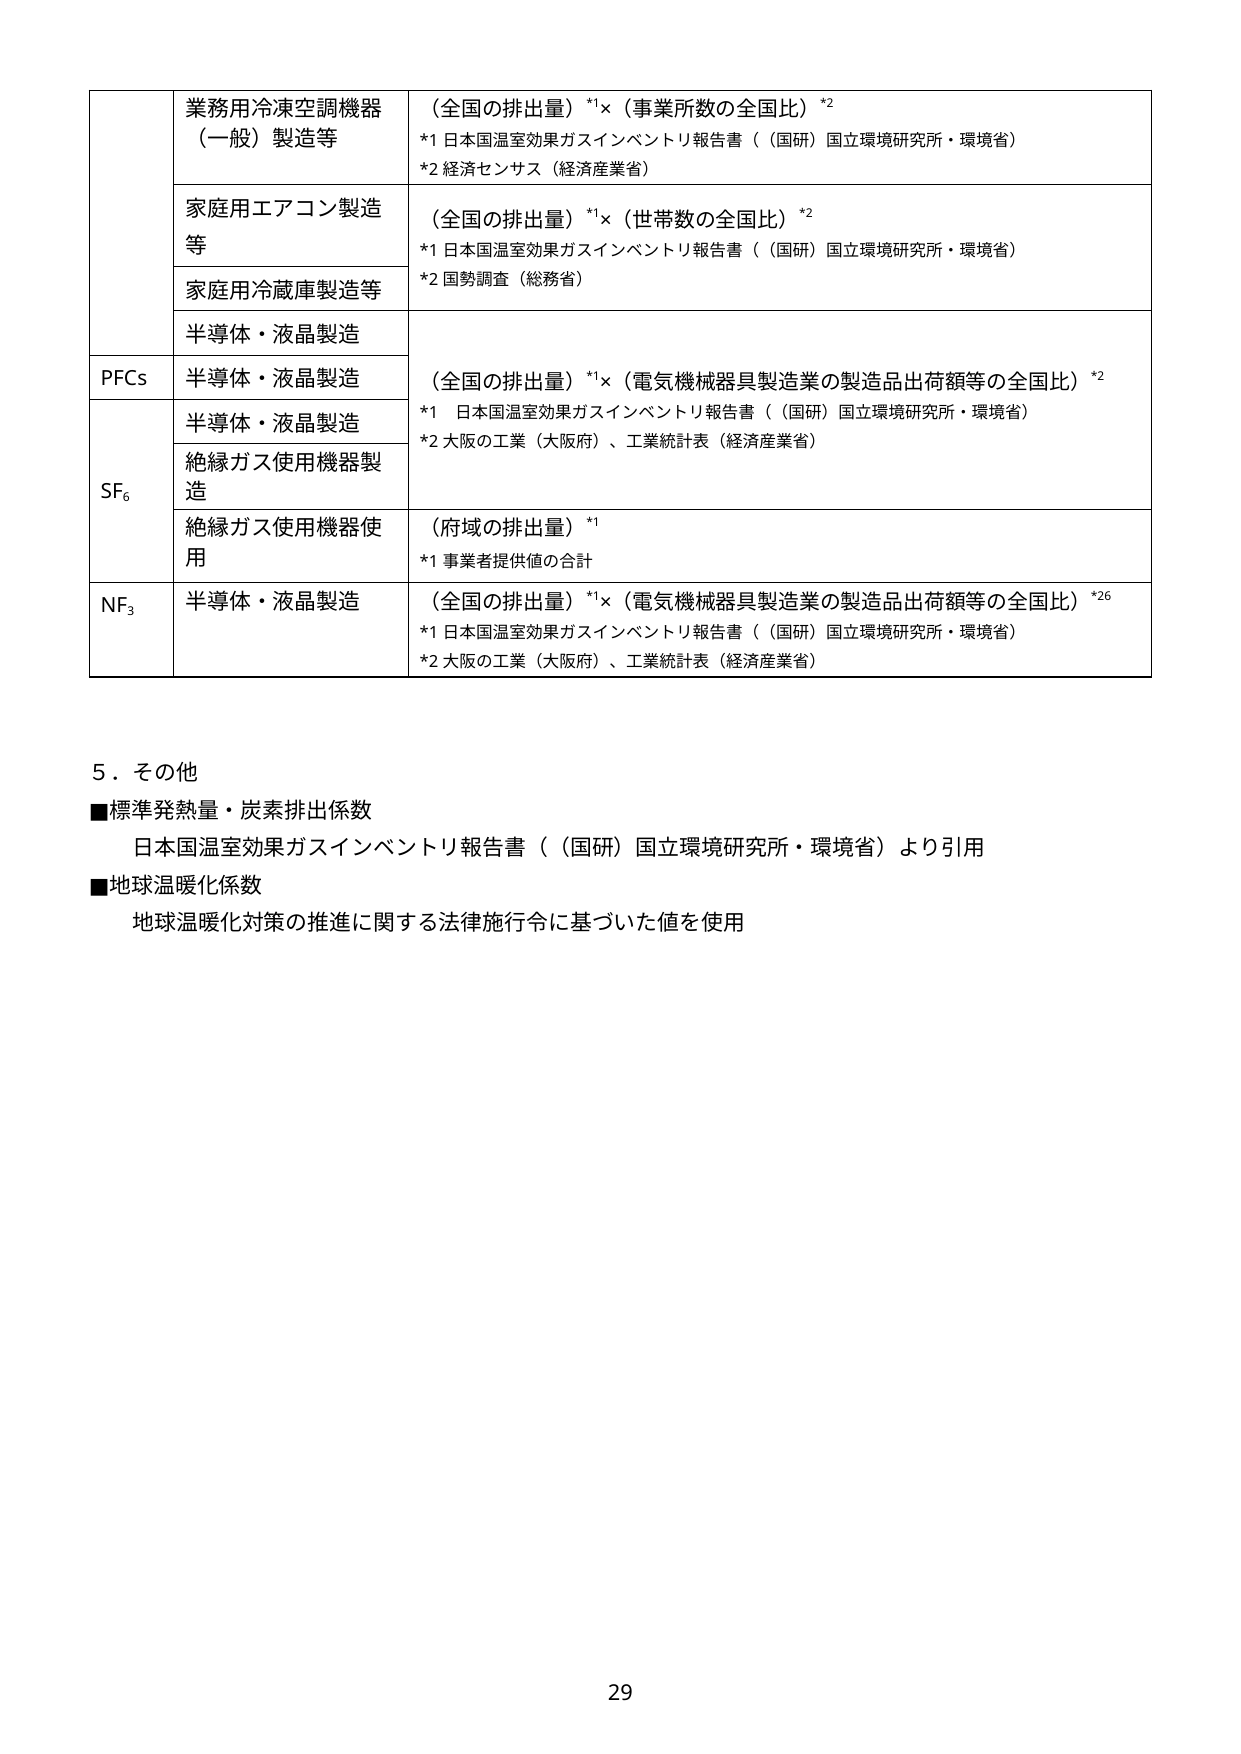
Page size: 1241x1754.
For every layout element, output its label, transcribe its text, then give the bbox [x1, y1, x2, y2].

table_cell 半導体・液晶製造 [174, 311, 408, 354]
table_cell （全国の排出量）*1×（電気機械器具製造業の製造品出荷額等の全国比）*26 *1 日本国温室効果ガスインベントリ報告書（（国研）国立環境研究所・環境省） *2 大阪の工業（大阪府）、工業統計表（経済産業省） [409, 583, 1151, 676]
table_cell 半導体・液晶製造 [174, 356, 408, 399]
text 地球温暖化対策の推進に関する法律施行令に基づいた値を使用 [89, 902, 1152, 940]
table_cell 家庭用冷蔵庫製造等 [174, 267, 408, 310]
table_cell 家庭用エアコン製造等 [174, 185, 408, 266]
text 日本国温室効果ガスインベントリ報告書（（国研）国立環境研究所・環境省）より引用 [89, 827, 1152, 865]
text ■標準発熱量・炭素排出係数 [89, 790, 1152, 827]
table_cell 絶縁ガス使用機器製造 [174, 444, 408, 508]
table_cell 業務用冷凍空調機器（一般）製造等 [174, 91, 408, 184]
table_cell 半導体・液晶製造 [174, 583, 408, 676]
table_cell （府域の排出量）*1 *1 事業者提供値の合計 [409, 510, 1151, 582]
table_cell NF3 [90, 583, 173, 676]
text ５．その他 [89, 752, 1152, 790]
text ■地球温暖化係数 [89, 865, 1152, 902]
table_cell （全国の排出量）*1×（電気機械器具製造業の製造品出荷額等の全国比）*2 *1 日本国温室効果ガスインベントリ報告書（（国研）国立環境研究所・環境省） *2 大阪の工業（大阪府）、工業統計表（経済産業省） [409, 311, 1151, 508]
table_cell 半導体・液晶製造 [174, 400, 408, 443]
table_cell （全国の排出量）*1×（世帯数の全国比）*2 *1 日本国温室効果ガスインベントリ報告書（（国研）国立環境研究所・環境省） *2 国勢調査（総務省） [409, 185, 1151, 310]
table_cell 絶縁ガス使用機器使用 [174, 510, 408, 582]
table_cell （全国の排出量）*1×（事業所数の全国比）*2 *1 日本国温室効果ガスインベントリ報告書（（国研）国立環境研究所・環境省） *2 経済センサス（経済産業省） [409, 91, 1151, 184]
table_cell PFCs [90, 356, 173, 399]
table_cell SF6 [90, 400, 173, 582]
